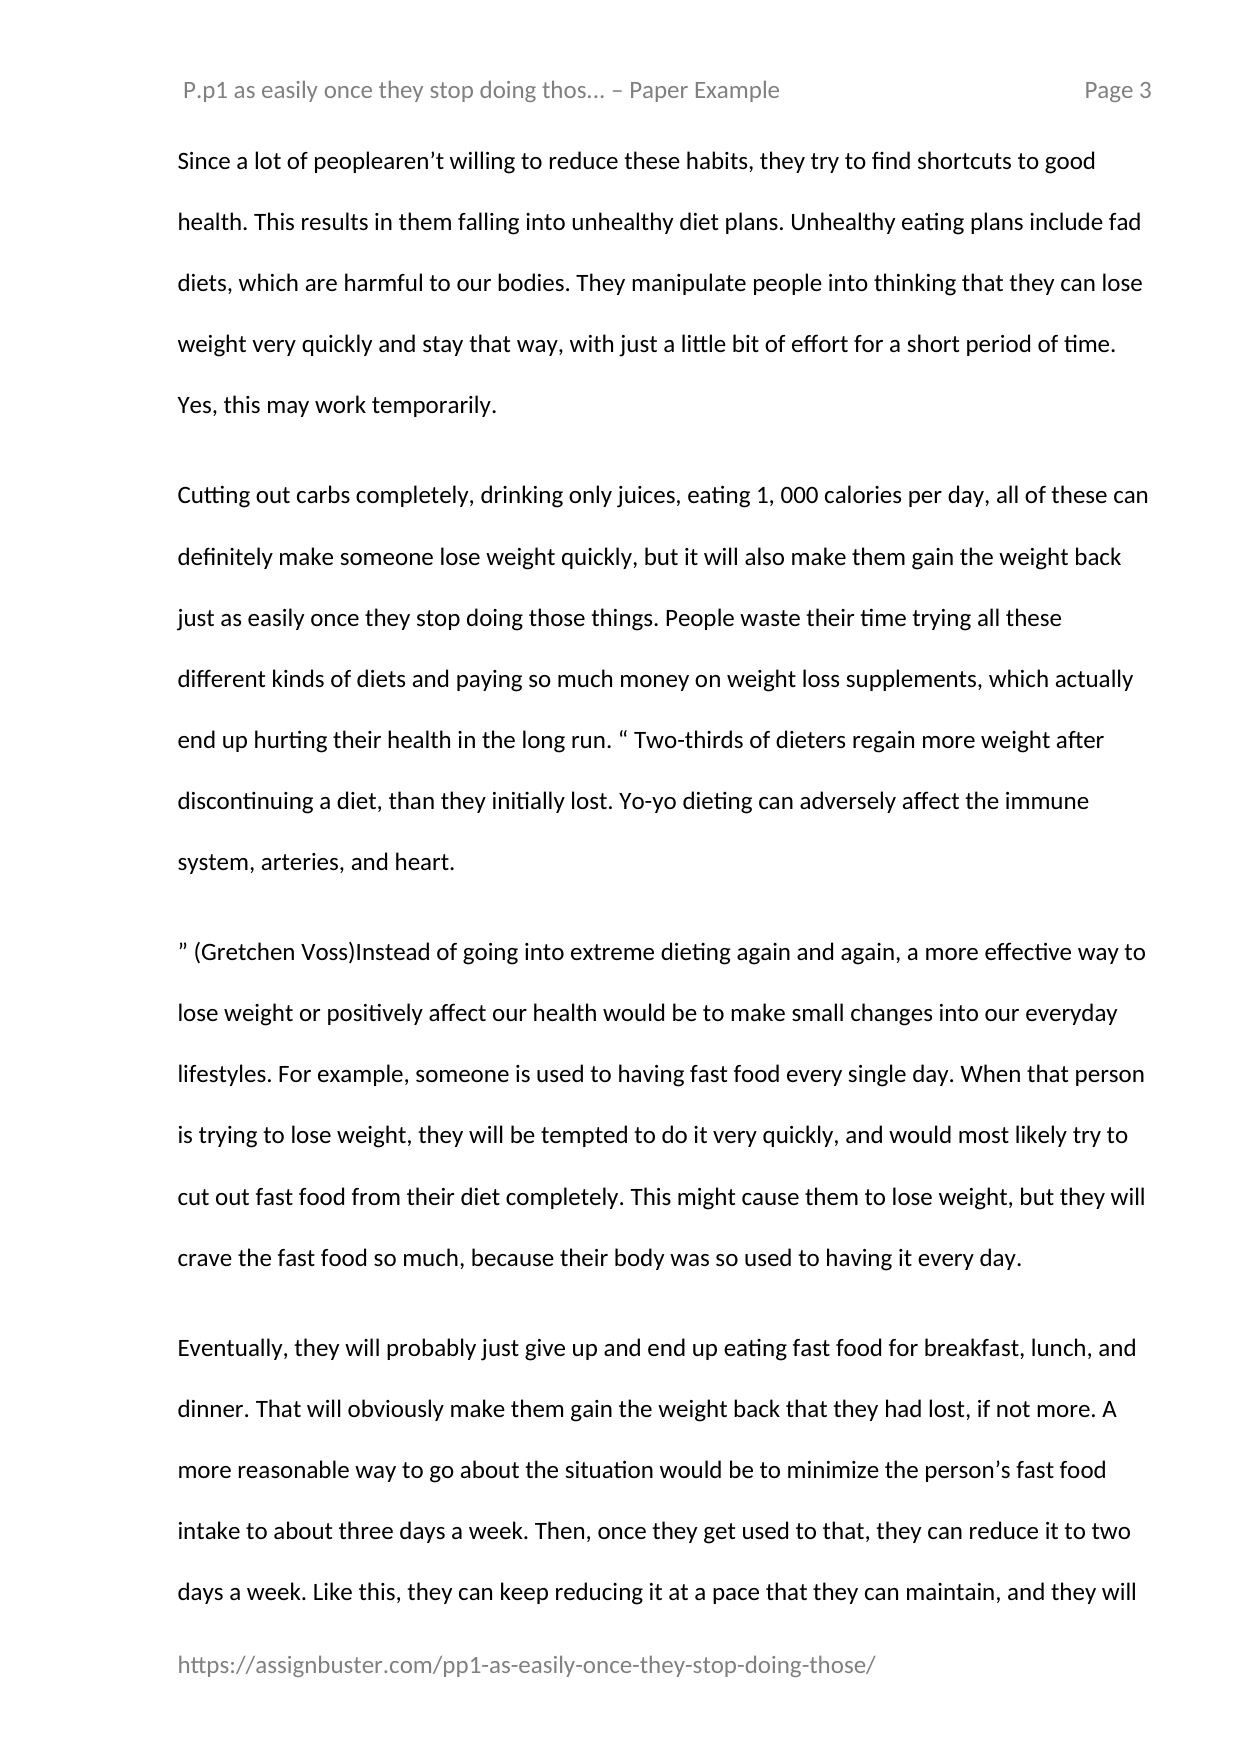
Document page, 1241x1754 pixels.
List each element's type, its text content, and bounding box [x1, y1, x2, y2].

text Since a lot of peoplearen’t willing to reduce these habits, they try to find shortcuts to good health. This results in them falling into unhealthy diet plans. Unhealthy eating plans include fad diets, which are harmful to our bodies. They manipulate people into thinking that they can lose weight very quickly and stay that way, with just a little bit of effort for a short period of time. Yes, this may work temporarily. [177, 145, 1152, 420]
text ” (Gretchen Voss)Instead of going into extreme dieting again and again, a more effective way to lose weight or positively affect our health would be to make small changes into our everyday lifestyles. For example, someone is used to having fast food every single day. When that person is trying to lose weight, they will be tempted to do it very quickly, and would most likely try to cut out fast food from their diet completely. This might cause them to lose weight, but they will crave the fast food so much, because their body was so used to having it every day. [177, 936, 1152, 1272]
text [177, 1332, 1152, 1607]
text Cutting out carbs completely, drinking only juices, eating 1, 000 calories per day, all of these can definitely make someone lose weight quickly, but it will also make them gain the weight back just as easily once they stop doing those things. People waste their time trying all these different kinds of diets and paying so much money on weight loss supplements, which actually end up hurting their health in the long run. “ Two-thirds of dieters regain more weight after discontinuing a diet, than they initially lost. Yo-yo dieting can adversely affect the immune system, arteries, and heart. [177, 480, 1152, 876]
